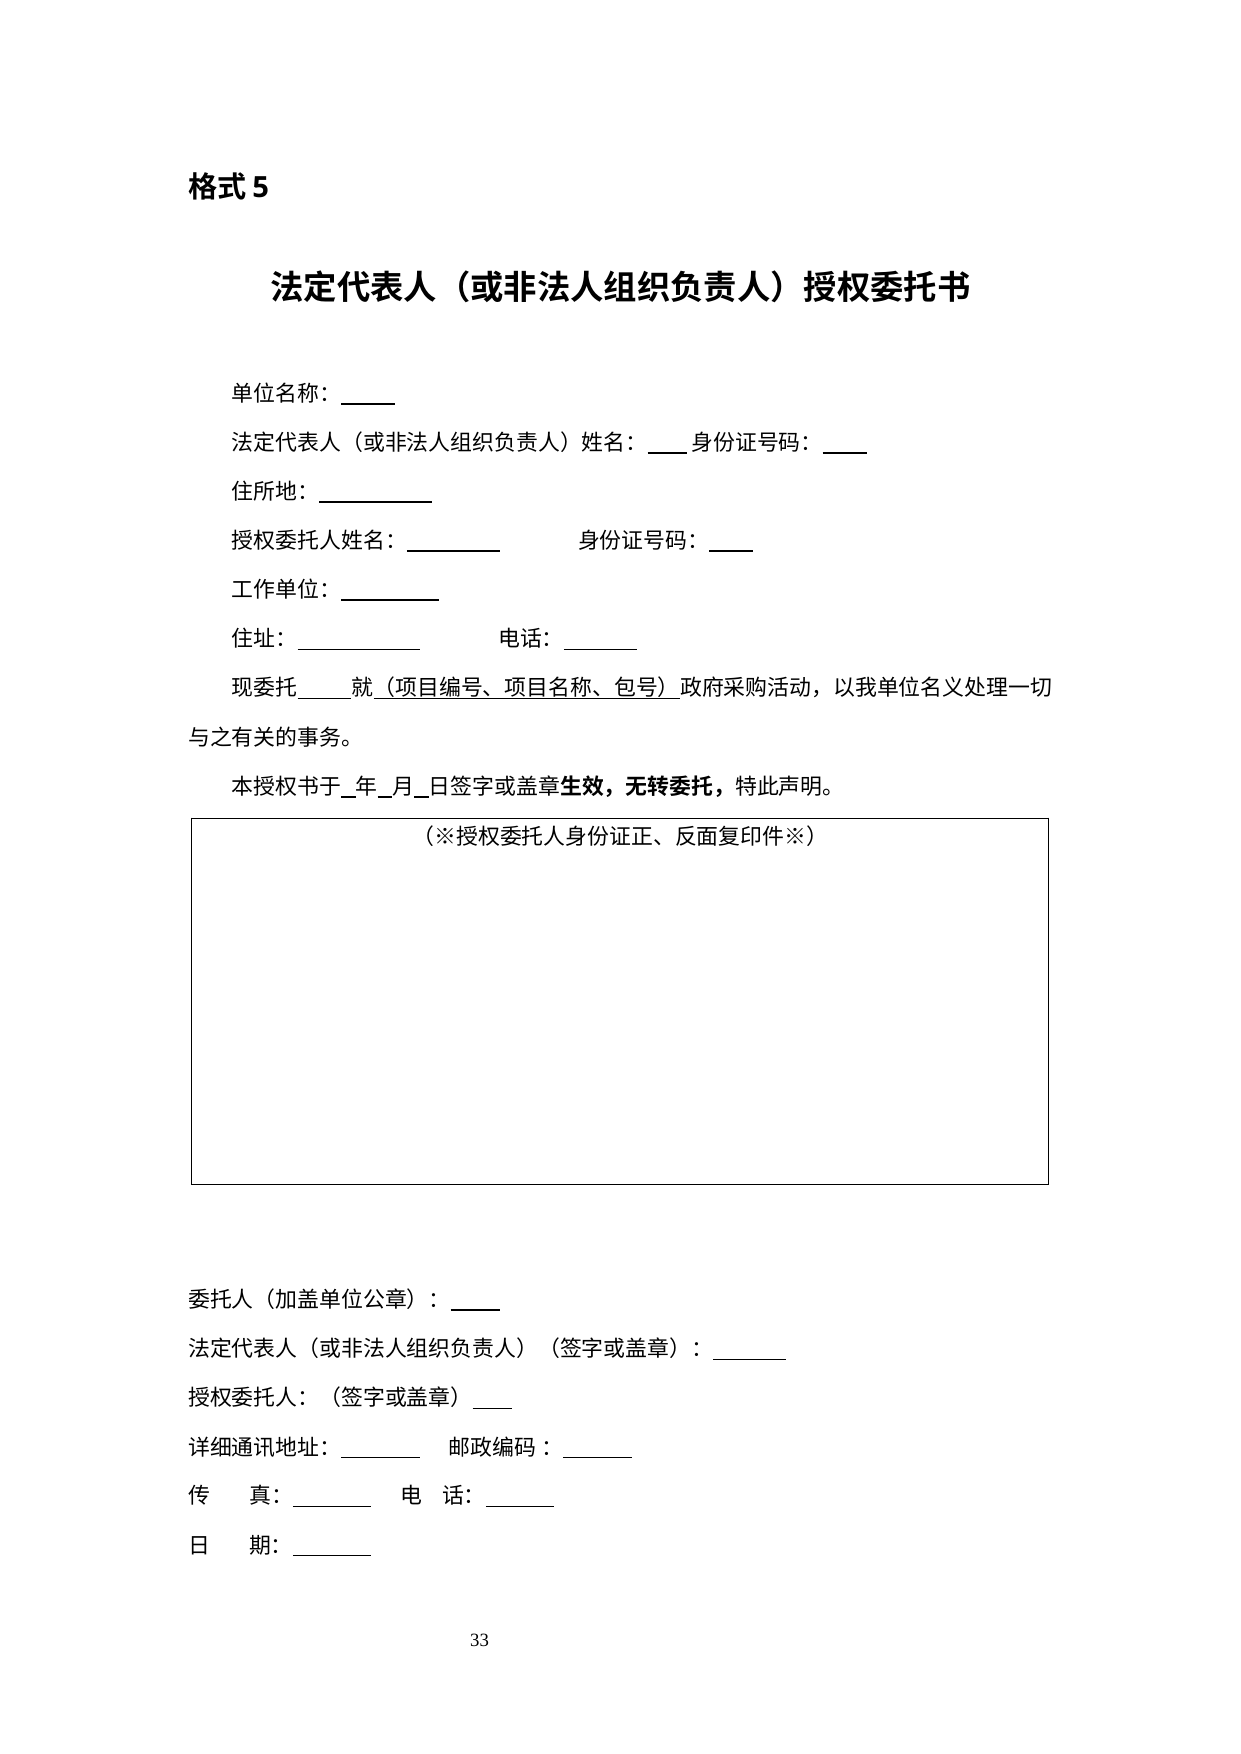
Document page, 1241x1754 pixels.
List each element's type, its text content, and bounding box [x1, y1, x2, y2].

text 住所地： [188, 473, 1052, 507]
table_header （※授权委托人身份证正、反面复印件※） [192, 819, 1048, 1184]
text 详细通讯地址： 邮政编码 ： [188, 1429, 1052, 1462]
text 格式5 [188, 152, 1052, 218]
text 日 期： [188, 1527, 1052, 1560]
text 工作单位： [188, 572, 1052, 605]
text 现委托 就（项目编号、项目名称、包号）政府采购活动，以我单位名义处理一切与之有关的事务。 [188, 670, 1052, 753]
text 传 真： 电 话： [188, 1478, 1052, 1511]
text 法定代表人（或非法人组织负责人）姓名： 身份证号码： [188, 424, 1052, 458]
text 本授权书于 年 月 日签字或盖章生效，无转委托，特此声明。 [188, 768, 1052, 802]
text 委托人（加盖单位公章）： [188, 1282, 1052, 1315]
text 法定代表人（或非法人组织负责人）授权委托书 [188, 252, 1052, 318]
text 授权委托人姓名： 身份证号码： [188, 522, 1052, 556]
text 住址： 电话： [188, 621, 1052, 654]
text 法定代表人（或非法人组织负责人）（签字或盖章）： [188, 1331, 1052, 1364]
text 授权委托人：（签字或盖章） [188, 1380, 1052, 1413]
text 单位名称： [188, 375, 1052, 408]
